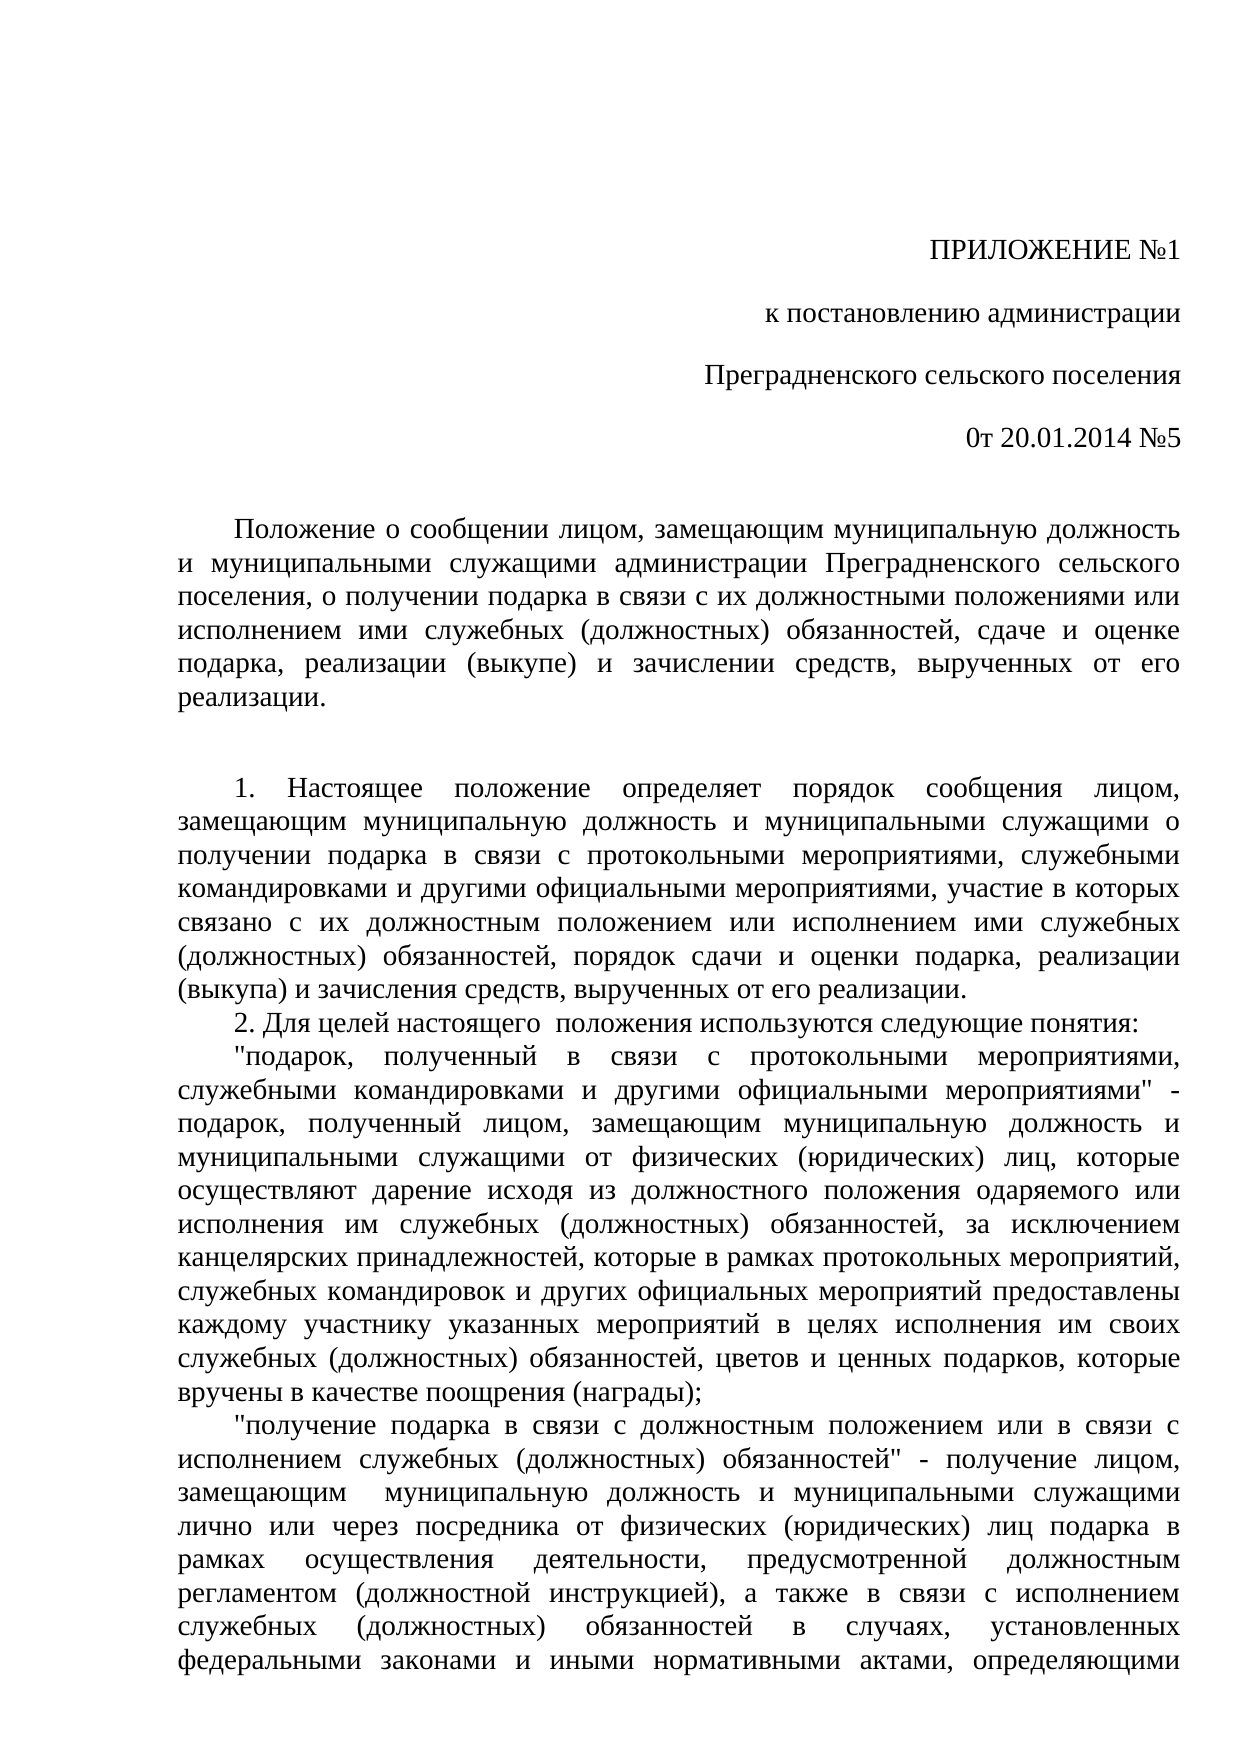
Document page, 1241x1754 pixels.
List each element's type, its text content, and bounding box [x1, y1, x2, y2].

text 2. Для целей настоящего положения используются следующие понятия: [177, 1005, 1181, 1038]
text ПРИЛОЖЕНИЕ №1 [177, 232, 1181, 266]
text "подарок, полученный в связи с протокольными мероприятиями, служебными командировками и другими официальными мероприятиями" - подарок, полученный лицом, замещающим муниципальную должность и муниципальными служащими от физических (юридических) лиц, которые осуществляют дарение исходя из должностного положения одаряемого или исполнения им служебных (должностных) обязанностей, за исключением канцелярских принадлежностей, которые в рамках протокольных мероприятий, служебных командировок и других официальных мероприятий предоставлены каждому участнику указанных мероприятий в целях исполнения им своих служебных (должностных) обязанностей, цветов и ценных подарков, которые вручены в качестве поощрения (награды); [177, 1038, 1181, 1407]
text к постановлению администрации [177, 295, 1181, 328]
text Преградненского сельского поселения [177, 357, 1181, 391]
text 0т 20.01.2014 №5 [177, 420, 1181, 454]
text Положение о сообщении лицом, замещающим муниципальную должность и муниципальными служащими администрации Преградненского сельского поселения, о получении подарка в связи с их должностными положениями или исполнением ими служебных (должностных) обязанностей, сдаче и оценке подарка, реализации (выкупе) и зачислении средств, вырученных от его реализации. [177, 511, 1181, 712]
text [177, 1407, 1181, 1676]
text 1. Настоящее положение определяет порядок сообщения лицом, замещающим муниципальную должность и муниципальными служащими о получении подарка в связи с протокольными мероприятиями, служебными командировками и другими официальными мероприятиями, участие в которых связано с их должностным положением или исполнением ими служебных (должностных) обязанностей, порядок сдачи и оценки подарка, реализации (выкупа) и зачисления средств, вырученных от его реализации. [177, 770, 1181, 1005]
